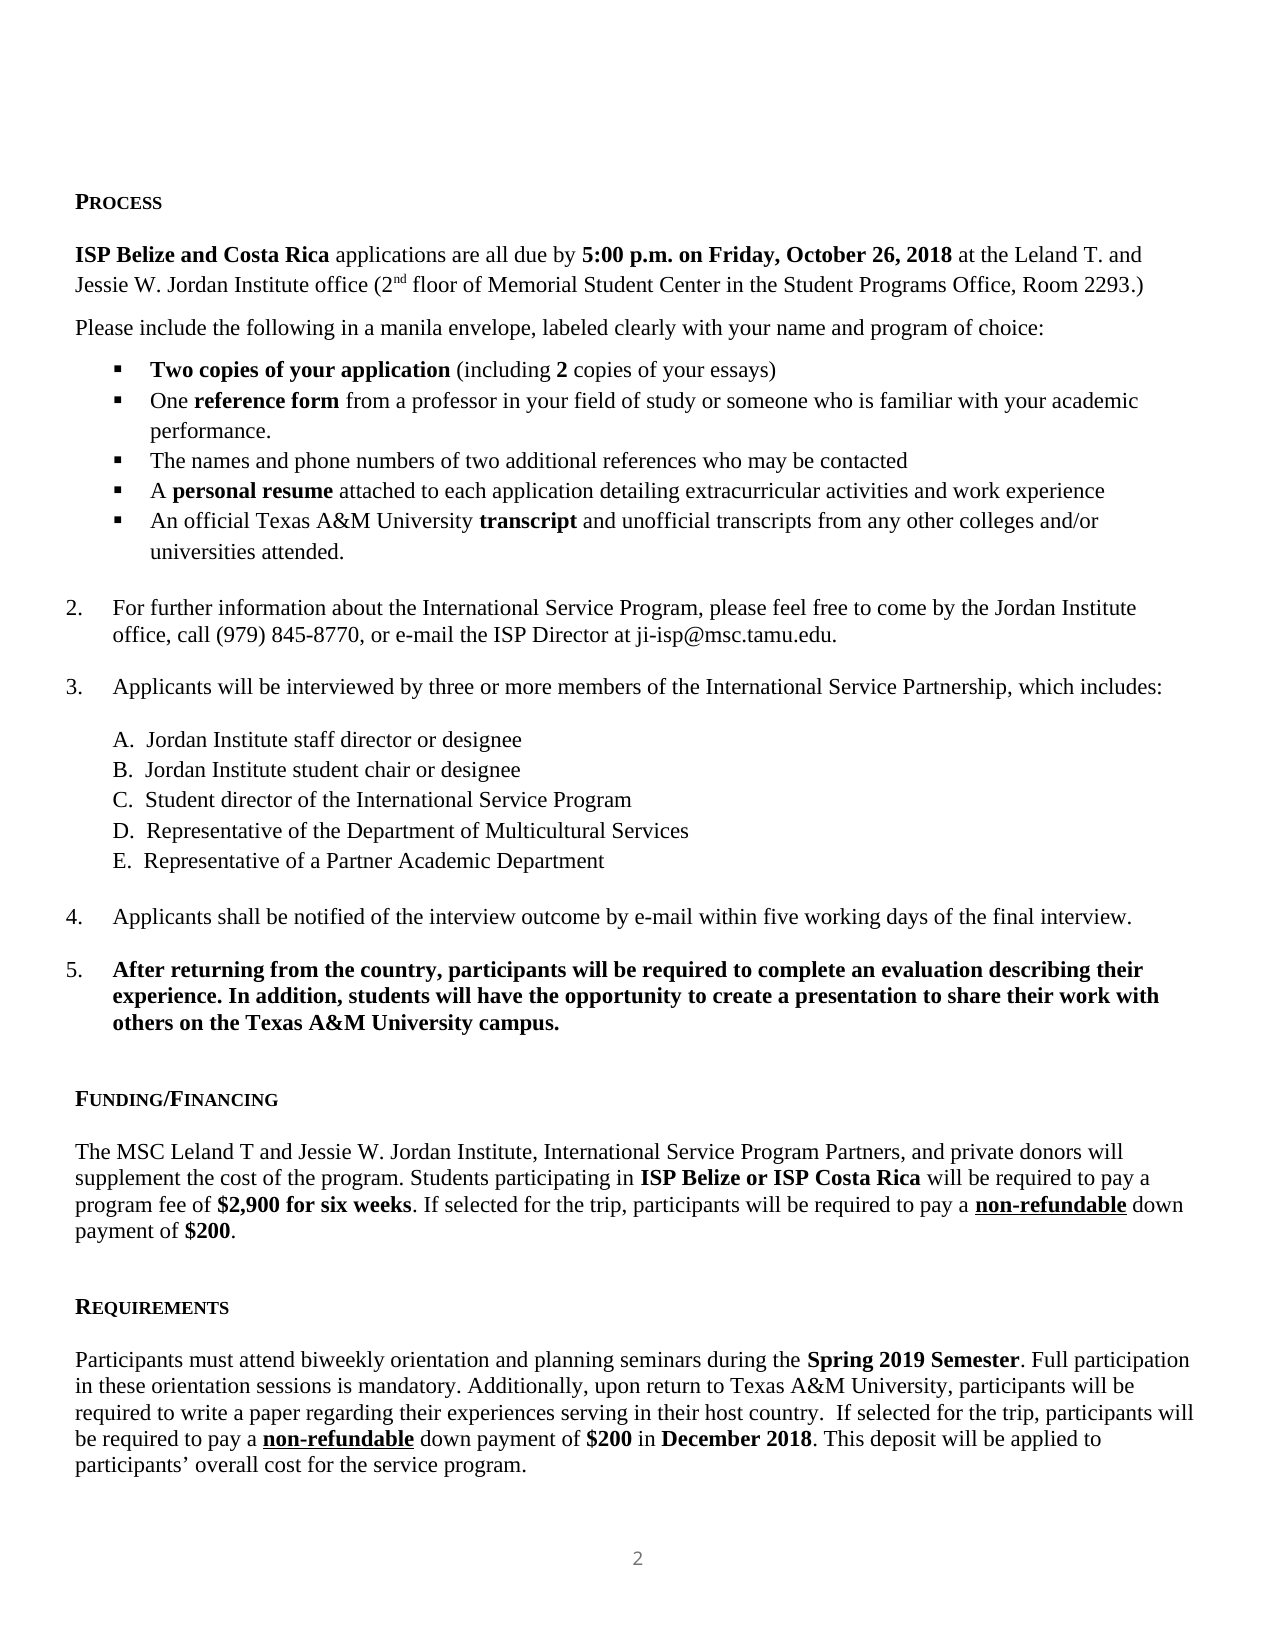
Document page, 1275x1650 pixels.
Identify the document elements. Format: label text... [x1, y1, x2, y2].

text Funding/Financing [75, 1085, 1200, 1112]
list One reference form from a professor in your field of study or someone who is familiar with your academic performance. [112, 387, 1200, 443]
list Applicants shall be notified of the interview outcome by e-mail within five working days of the final interview. [66, 903, 1200, 930]
text Requirements [75, 1293, 1200, 1320]
text Please include the following in a manila envelope, labeled clearly with your name and program of choice: [75, 314, 1200, 340]
text ISP Belize and Costa Rica applications are all due by 5:00 p.m. on Friday, October 26, 2018 at the Leland T. and Jessie W. Jordan Institute office (2nd floor of Memorial Student Center in the Student Programs Office, Room 2293.) [75, 241, 1200, 297]
list The names and phone numbers of two additional references who may be contacted [112, 447, 1200, 473]
list An official Texas A&M University transcript and unofficial transcripts from any other colleges and/or universities attended. [112, 507, 1200, 564]
text E. Representative of a Partner Academic Department [66, 847, 1200, 873]
list A personal resume attached to each application detailing extracurricular activities and work experience [112, 477, 1200, 504]
list For further information about the International Service Program, please feel free to come by the Jordan Institute office, call (979) 845-8770, or e-mail the ISP Director at ji-isp@msc.tamu.edu. [66, 594, 1200, 647]
text B. Jordan Institute student chair or designee [66, 756, 1200, 783]
text D. Representative of the Department of Multicultural Services [66, 817, 1200, 843]
text C. Student director of the International Service Program [66, 786, 1200, 813]
text 5. After returning from the country, participants will be required to complete an evaluation describing their experience. In addition, students will have the opportunity to create a presentation to share their work with others on the Texas A&M University campus. [66, 956, 1200, 1035]
list Two copies of your application (including 2 copies of your essays) [112, 356, 1200, 383]
text Process [75, 188, 1200, 214]
text The MSC Leland T and Jessie W. Jordan Institute, International Service Program Partners, and private donors will supplement the cost of the program. Students participating in ISP Belize or ISP Costa Rica will be required to pay a program fee of $2,900 for six weeks. If selected for the trip, participants will be required to pay a non-refundable down payment of $200. [75, 1138, 1200, 1243]
text A. Jordan Institute staff director or designee [66, 726, 1200, 752]
text 3. Applicants will be interviewed by three or more members of the International Service Partnership, which includes: [66, 673, 1200, 700]
text Participants must attend biweekly orientation and planning seminars during the Spring 2019 Semester. Full participation in these orientation sessions is mandatory. Additionally, upon return to Texas A&M University, participants will be required to write a paper regarding their experiences serving in their host country. If selected for the trip, participants will be required to pay a non-refundable down payment of $200 in December 2018. This deposit will be applied to participants’ overall cost for the service program. [75, 1346, 1200, 1478]
